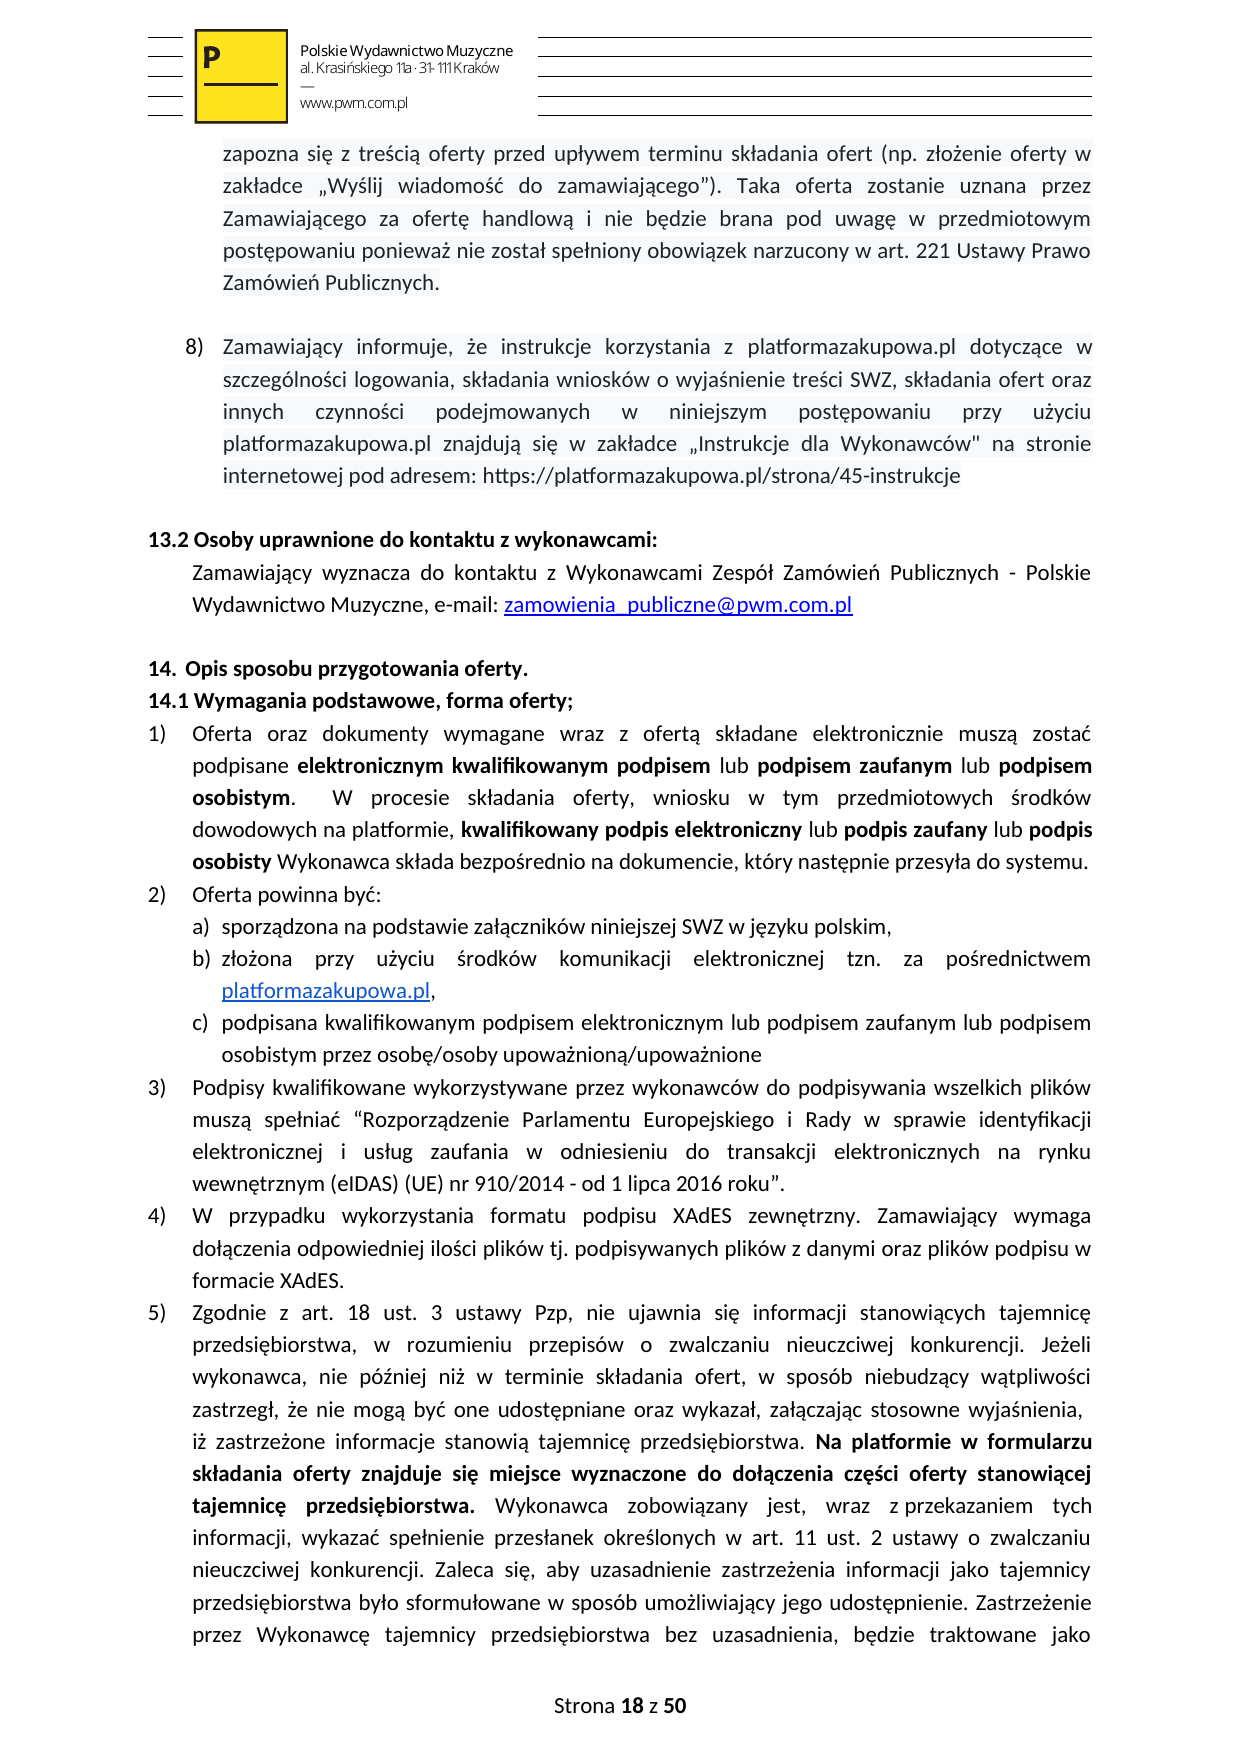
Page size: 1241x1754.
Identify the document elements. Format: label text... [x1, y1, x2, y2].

list złożona przy użyciu środków komunikacji elektronicznej tzn. za pośrednictwem platformazakupowa.pl, [192, 944, 1093, 1004]
list podpisana kwalifikowanym podpisem elektronicznym lub podpisem zaufanym lub podpisem osobistym przez osobę/osoby upoważnioną/upoważnione [192, 1008, 1093, 1069]
list Oferta powinna być: [148, 880, 1093, 908]
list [148, 1298, 1093, 1648]
list Podpisy kwalifikowane wykorzystywane przez wykonawców do podpisywania wszelkich plików muszą spełniać “Rozporządzenie Parlamentu Europejskiego i Rady w sprawie identyfikacji elektronicznej i usług zaufania w odniesieniu do transakcji elektronicznych na rynku wewnętrznym (eIDAS) (UE) nr 910/2014 - od 1 lipca 2016 roku”. [148, 1073, 1093, 1197]
list sporządzona na podstawie załączników niniejszej SWZ w języku polskim, [192, 912, 1093, 940]
subtitle Opis sposobu przygotowania oferty. [148, 654, 1093, 682]
list W przypadku wykorzystania formatu podpisu XAdES zewnętrzny. Zamawiający wymaga dołączenia odpowiedniej ilości plików tj. podpisywanych plików z danymi oraz plików podpisu w formacie XAdES. [148, 1202, 1093, 1294]
subtitle 13.2 Osoby uprawnione do kontaktu z wykonawcami: [148, 526, 1093, 554]
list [185, 139, 1093, 296]
list Oferta oraz dokumenty wymagane wraz z ofertą składane elektronicznie muszą zostać podpisane elektronicznym kwalifikowanym podpisem lub podpisem zaufanym lub podpisem osobistym. W procesie składania oferty, wniosku w tym przedmiotowych środków dowodowych na platformie, kwalifikowany podpis elektroniczny lub podpis zaufany lub podpis osobisty Wykonawca składa bezpośrednio na dokumencie, który następnie przesyła do systemu. [148, 719, 1093, 876]
list Zamawiający informuje, że instrukcje korzystania z platformazakupowa.pl dotyczące w szczególności logowania, składania wniosków o wyjaśnienie treści SWZ, składania ofert oraz innych czynności podejmowanych w niniejszym postępowaniu przy użyciu platformazakupowa.pl znajdują się w zakładce „Instrukcje dla Wykonawców" na stronie internetowej pod adresem: https://platformazakupowa.pl/strona/45-instrukcje [185, 332, 1093, 489]
list Zamawiający wyznacza do kontaktu z Wykonawcami Zespół Zamówień Publicznych - Polskie Wydawnictwo Muzyczne, e-mail: zamowienia_publiczne@pwm.com.pl [192, 558, 1093, 618]
subtitle 14.1 Wymagania podstawowe, forma oferty; [148, 687, 1093, 714]
